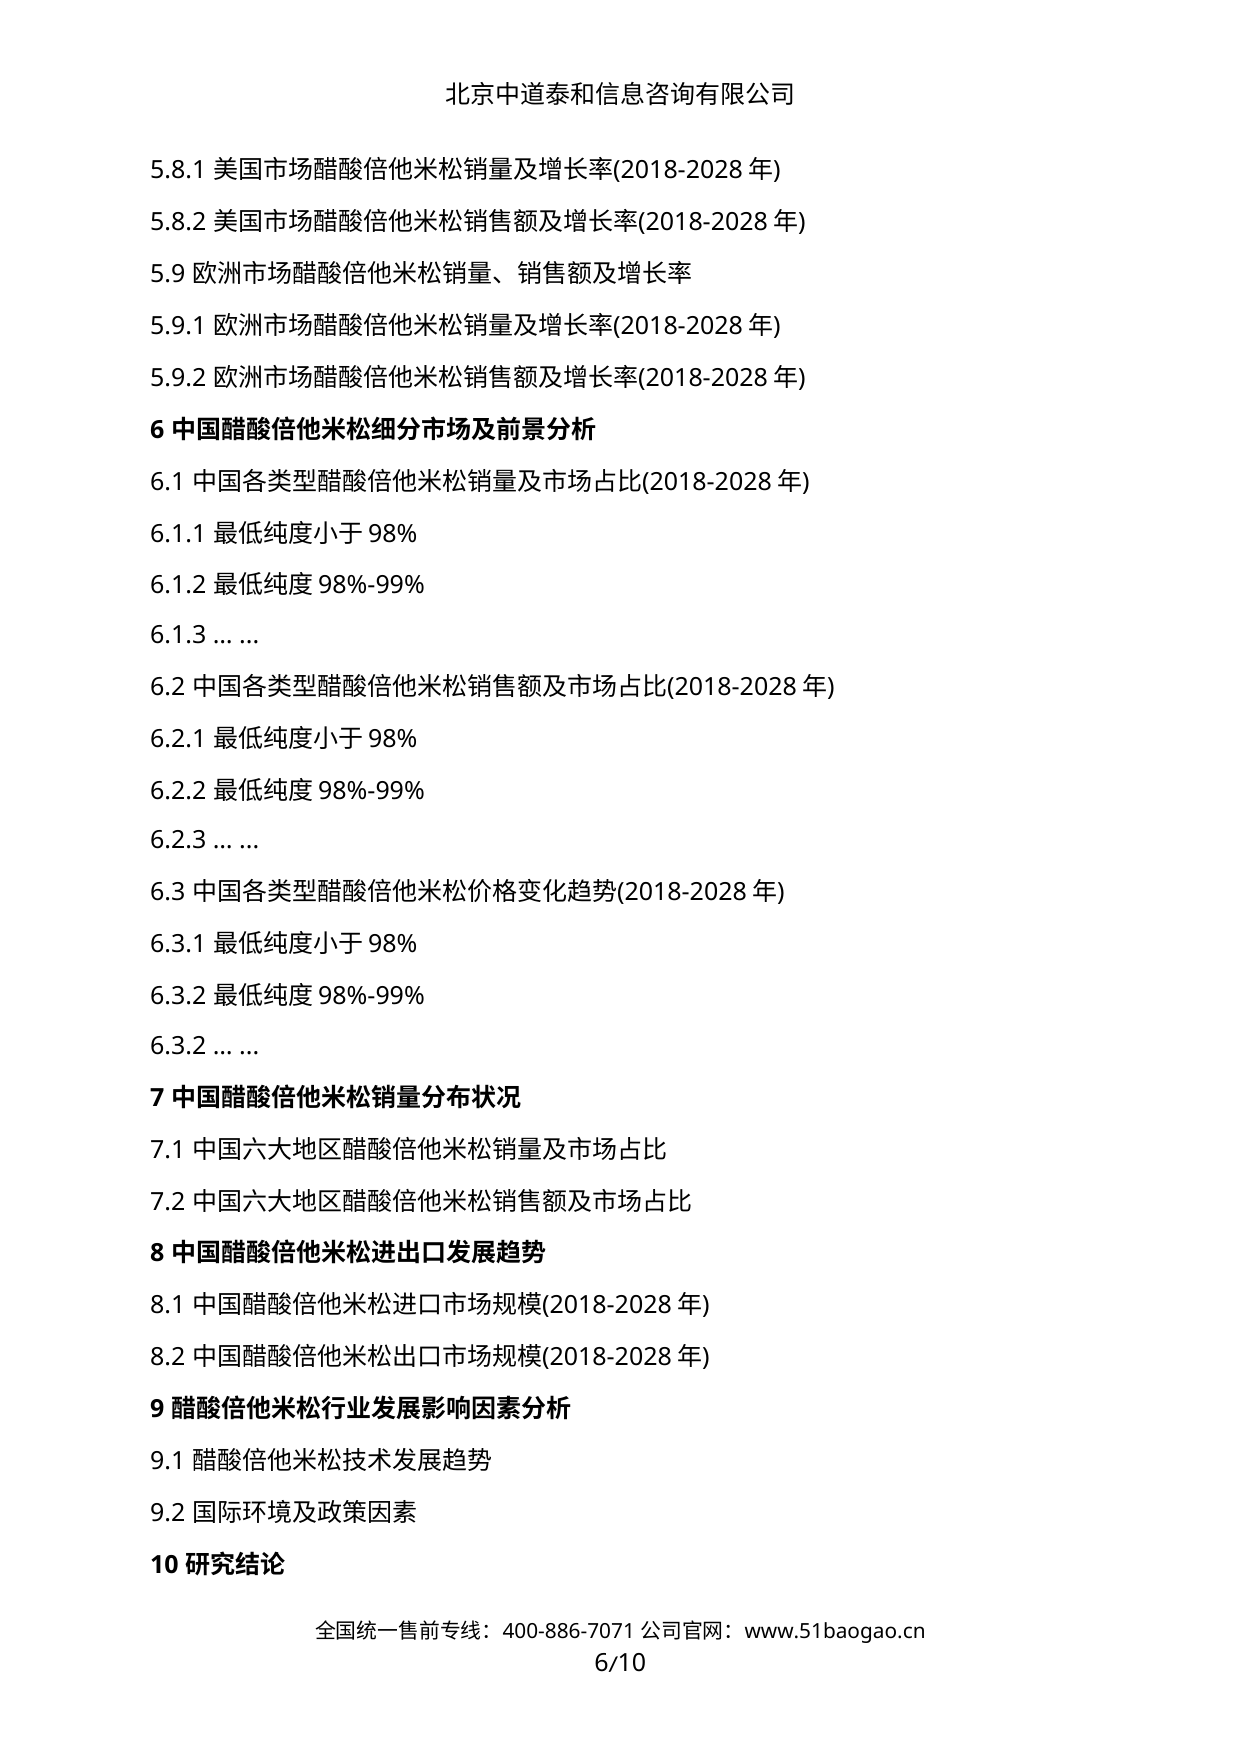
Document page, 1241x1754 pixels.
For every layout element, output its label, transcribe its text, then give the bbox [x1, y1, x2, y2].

text 6.3.2 最低纯度98%-99% [150, 976, 1090, 1012]
text 6.1.3 … ... [150, 617, 1090, 651]
text 5.8.2 美国市场醋酸倍他米松销售额及增长率(2018-2028年) [150, 202, 1090, 238]
text 7.1 中国六大地区醋酸倍他米松销量及市场占比 [150, 1129, 1090, 1165]
text 6.1.1 最低纯度小于98% [150, 513, 1090, 549]
text 7 中国醋酸倍他米松销量分布状况 [150, 1077, 1090, 1113]
text 5.8.1 美国市场醋酸倍他米松销量及增长率(2018-2028年) [150, 150, 1090, 186]
text 5.9.2 欧洲市场醋酸倍他米松销售额及增长率(2018-2028年) [150, 357, 1090, 394]
text 5.9 欧洲市场醋酸倍他米松销量、销售额及增长率 [150, 254, 1090, 290]
text 6.2.2 最低纯度98%-99% [150, 770, 1090, 807]
text 6.3.1 最低纯度小于98% [150, 924, 1090, 960]
text 8.2 中国醋酸倍他米松出口市场规模(2018-2028年) [150, 1337, 1090, 1373]
text 6.2.1 最低纯度小于98% [150, 718, 1090, 755]
text 6.1.2 最低纯度98%-99% [150, 565, 1090, 601]
text 6 中国醋酸倍他米松细分市场及前景分析 [150, 409, 1090, 446]
text 6.3 中国各类型醋酸倍他米松价格变化趋势(2018-2028年) [150, 872, 1090, 908]
text 5.9.1 欧洲市场醋酸倍他米松销量及增长率(2018-2028年) [150, 306, 1090, 342]
text 8 中国醋酸倍他米松进出口发展趋势 [150, 1233, 1090, 1269]
text 6.3.2 … ... [150, 1027, 1090, 1062]
text 9.2 国际环境及政策因素 [150, 1492, 1090, 1528]
text 9.1 醋酸倍他米松技术发展趋势 [150, 1440, 1090, 1477]
text 8.1 中国醋酸倍他米松进口市场规模(2018-2028年) [150, 1285, 1090, 1321]
text 6.2 中国各类型醋酸倍他米松销售额及市场占比(2018-2028年) [150, 667, 1090, 703]
text 6.1 中国各类型醋酸倍他米松销量及市场占比(2018-2028年) [150, 461, 1090, 497]
text 9 醋酸倍他米松行业发展影响因素分析 [150, 1388, 1090, 1425]
text 6.2.3 … ... [150, 822, 1090, 856]
text 10 研究结论 [150, 1544, 1090, 1580]
text 7.2 中国六大地区醋酸倍他米松销售额及市场占比 [150, 1181, 1090, 1217]
